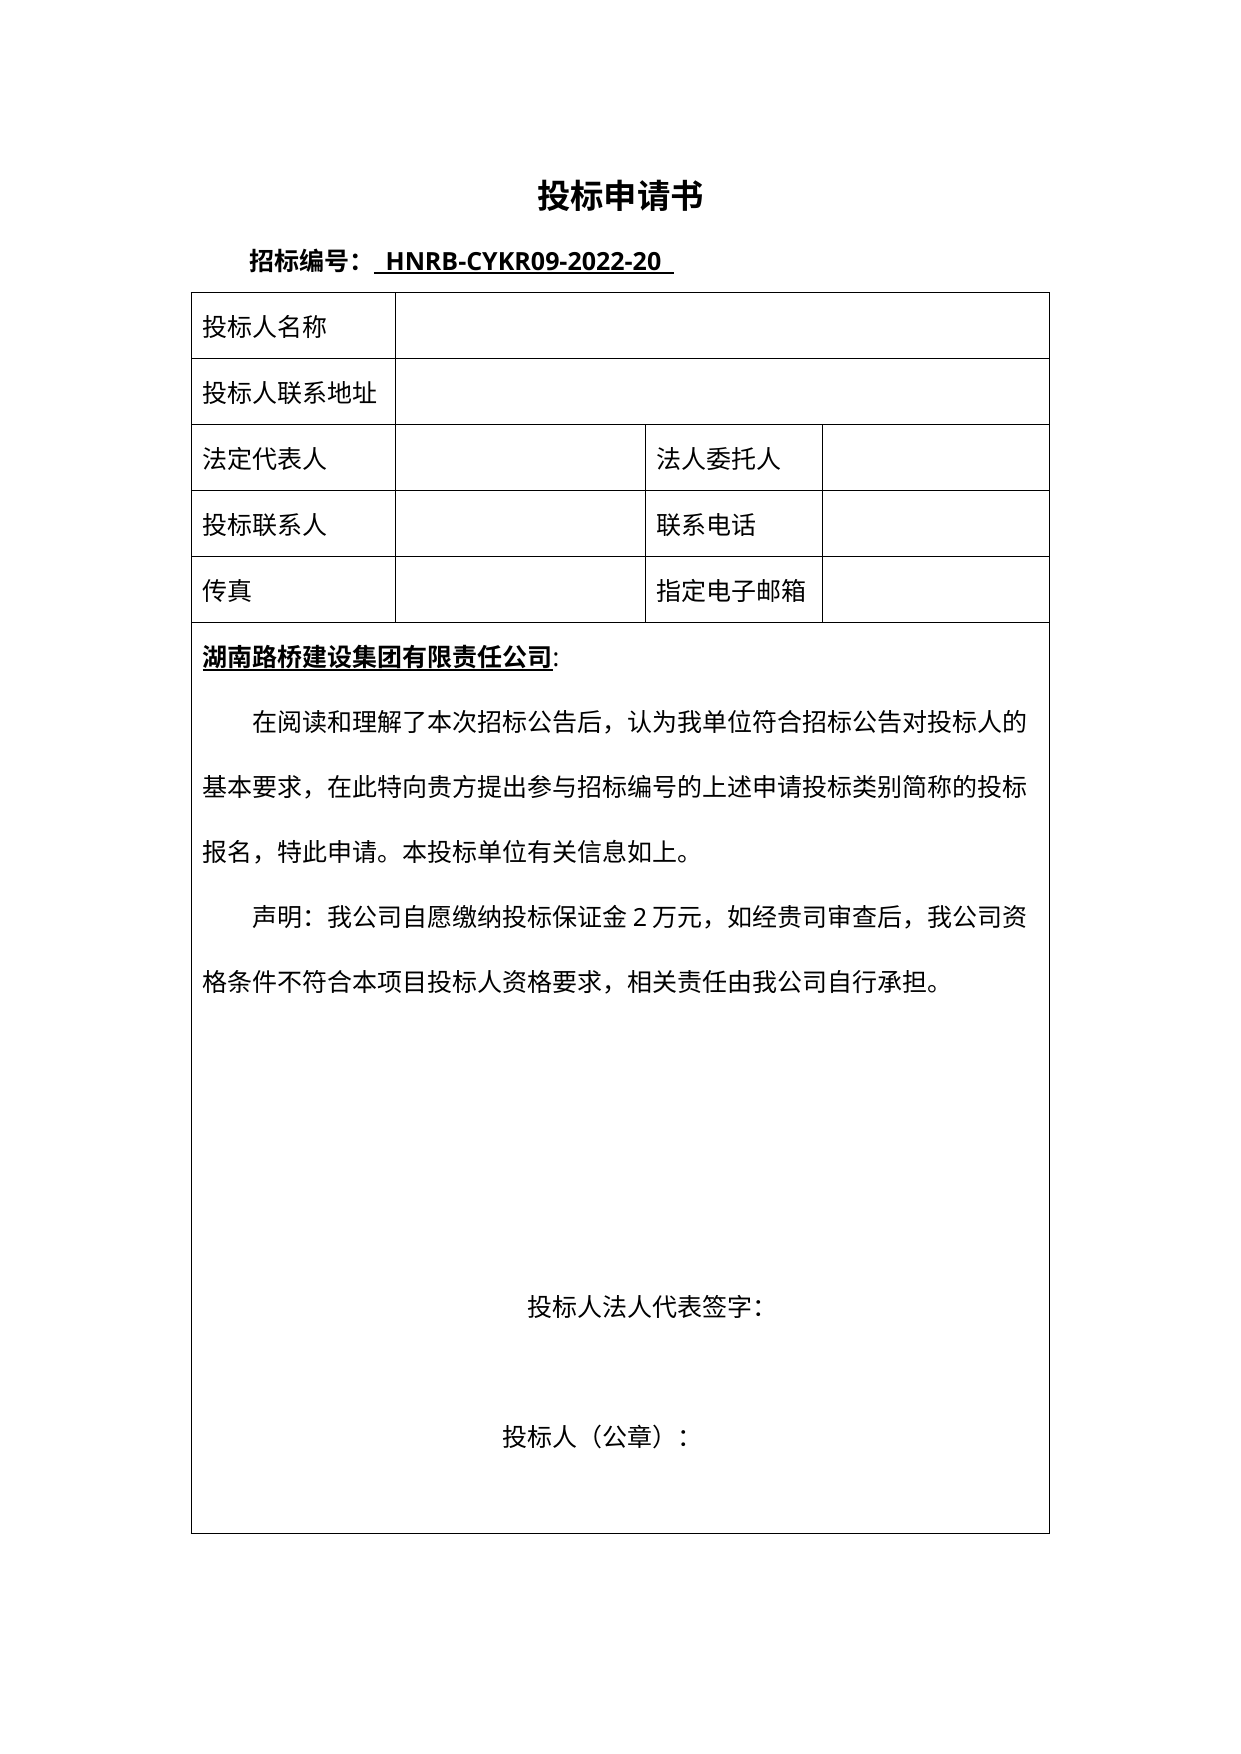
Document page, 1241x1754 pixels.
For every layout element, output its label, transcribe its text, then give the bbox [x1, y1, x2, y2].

table_cell 法人委托人 [646, 425, 822, 490]
table_cell 指定电子邮箱 [646, 557, 822, 622]
table_cell [823, 557, 1049, 622]
table_cell [823, 491, 1049, 556]
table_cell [192, 623, 1049, 1533]
table_cell 传真 [192, 557, 395, 622]
table_cell 法定代表人 [192, 425, 395, 490]
table_cell [823, 425, 1049, 490]
table_cell 投标联系人 [192, 491, 395, 556]
table_cell [396, 425, 645, 490]
text 投标申请书 [187, 162, 1053, 227]
table_cell [396, 359, 1049, 424]
table_cell 联系电话 [646, 491, 822, 556]
text 招标编号： HNRB-CYKR09-2022-20 [187, 227, 979, 292]
table_cell [396, 557, 645, 622]
table_header 投标人名称 [192, 293, 395, 358]
table_cell 投标人联系地址 [192, 359, 395, 424]
table_header [396, 293, 1049, 358]
table_cell [396, 491, 645, 556]
